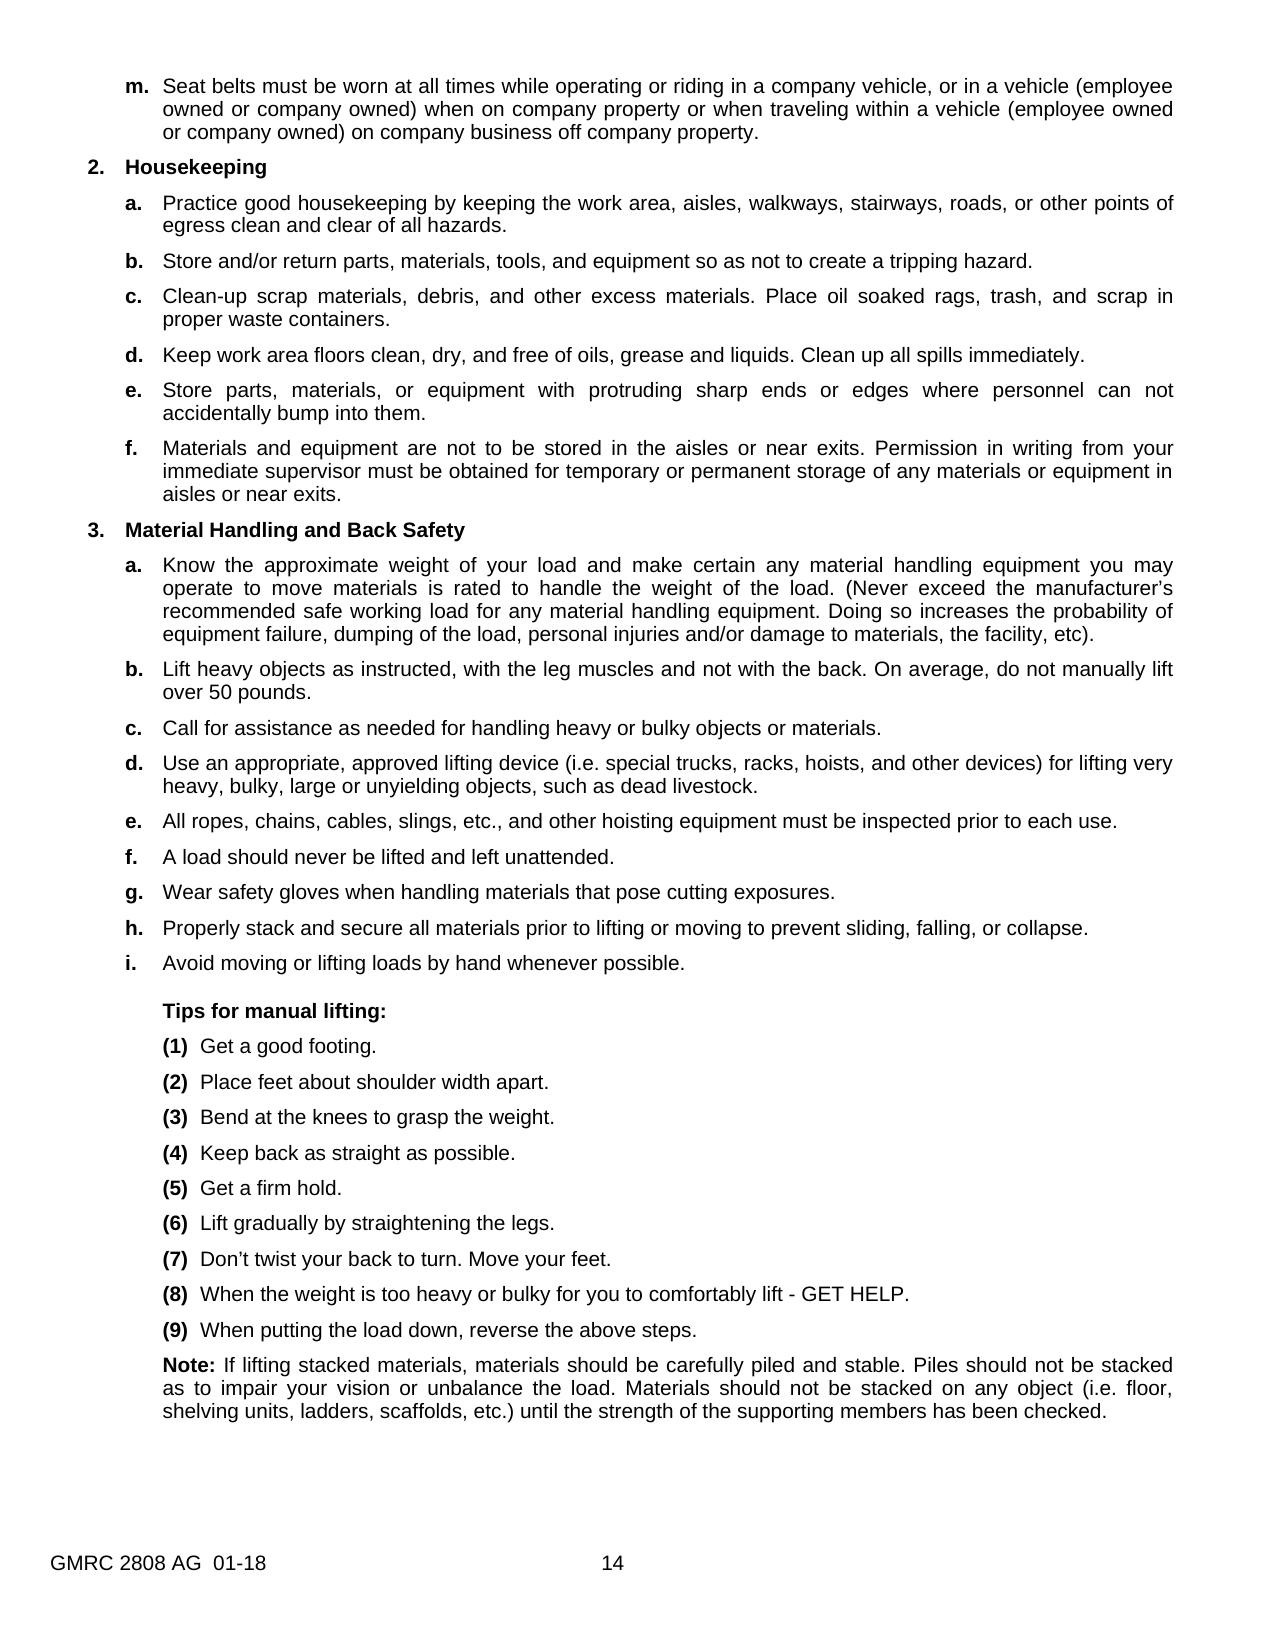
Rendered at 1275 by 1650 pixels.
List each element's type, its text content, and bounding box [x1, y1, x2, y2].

text (6) Lift gradually by straightening the legs. [162, 1212, 1175, 1235]
text c. Call for assistance as needed for handling heavy or bulky objects or materials. [125, 717, 1175, 739]
text g. Wear safety gloves when handling materials that pose cutting exposures. [125, 881, 1175, 904]
text a. Know the approximate weight of your load and make certain any material handling equipment you may operate to move materials is rated to handle the weight of the load. (Never exceed the manufacturer’s recommended safe working load for any material handling equipment. Doing so increases the probability of equipment failure, dumping of the load, personal injuries and/or damage to materials, the facility, etc). [125, 554, 1175, 646]
text m. Seat belts must be worn at all times while operating or riding in a company vehicle, or in a vehicle (employee owned or company owned) when on company property or when traveling within a vehicle (employee owned or company owned) on company business off company property. [125, 75, 1175, 144]
text i. Avoid moving or lifting loads by hand whenever possible. [125, 952, 1175, 975]
text Tips for manual lifting: [125, 1000, 1175, 1023]
text b. Store and/or return parts, materials, tools, and equipment so as not to create a tripping hazard. [125, 250, 1175, 273]
text f. Materials and equipment are not to be stored in the aisles or near exits. Permission in writing from your immediate supervisor must be obtained for temporary or permanent storage of any materials or equipment in aisles or near exits. [125, 437, 1175, 506]
text h. Properly stack and secure all materials prior to lifting or moving to prevent sliding, falling, or collapse. [125, 917, 1175, 939]
text d. Use an appropriate, approved lifting device (i.e. special trucks, racks, hoists, and other devices) for lifting very heavy, bulky, large or unyielding objects, such as dead livestock. [125, 752, 1175, 798]
text c. Clean-up scrap materials, debris, and other excess materials. Place oil soaked rags, trash, and scrap in proper waste containers. [125, 285, 1175, 331]
text a. Practice good housekeeping by keeping the work area, aisles, walkways, stairways, roads, or other points of egress clean and clear of all hazards. [125, 192, 1175, 237]
text (4) Keep back as straight as possible. [162, 1142, 1175, 1164]
text (5) Get a firm hold. [162, 1177, 1175, 1200]
text 2. Housekeeping [87, 156, 1175, 179]
text (9) When putting the load down, reverse the above steps. [162, 1319, 1175, 1342]
text Note: If lifting stacked materials, materials should be carefully piled and stable. Piles should not be stacked as to impair your vision or unbalance the load. Materials should not be stacked on any object (i.e. floor, shelving units, ladders, scaffolds, etc.) until the strength of the supporting members has been checked. [162, 1354, 1175, 1423]
text (8) When the weight is too heavy or bulky for you to comfortably lift - GET HELP. [162, 1283, 1175, 1306]
text f. A load should never be lifted and left unattended. [125, 846, 1175, 869]
text e. All ropes, chains, cables, slings, etc., and other hoisting equipment must be inspected prior to each use. [125, 810, 1175, 833]
text e. Store parts, materials, or equipment with protruding sharp ends or edges where personnel can not accidentally bump into them. [125, 379, 1175, 425]
text (1) Get a good footing. [162, 1035, 1175, 1058]
text (2) Place feet about shoulder width apart. [162, 1071, 1175, 1094]
text b. Lift heavy objects as instructed, with the leg muscles and not with the back. On average, do not manually lift over 50 pounds. [125, 658, 1175, 704]
text 3. Material Handling and Back Safety [87, 519, 1175, 542]
text (7) Don’t twist your back to turn. Move your feet. [162, 1248, 1175, 1271]
text (3) Bend at the knees to grasp the weight. [162, 1106, 1175, 1129]
text d. Keep work area floors clean, dry, and free of oils, grease and liquids. Clean up all spills immediately. [125, 344, 1175, 367]
